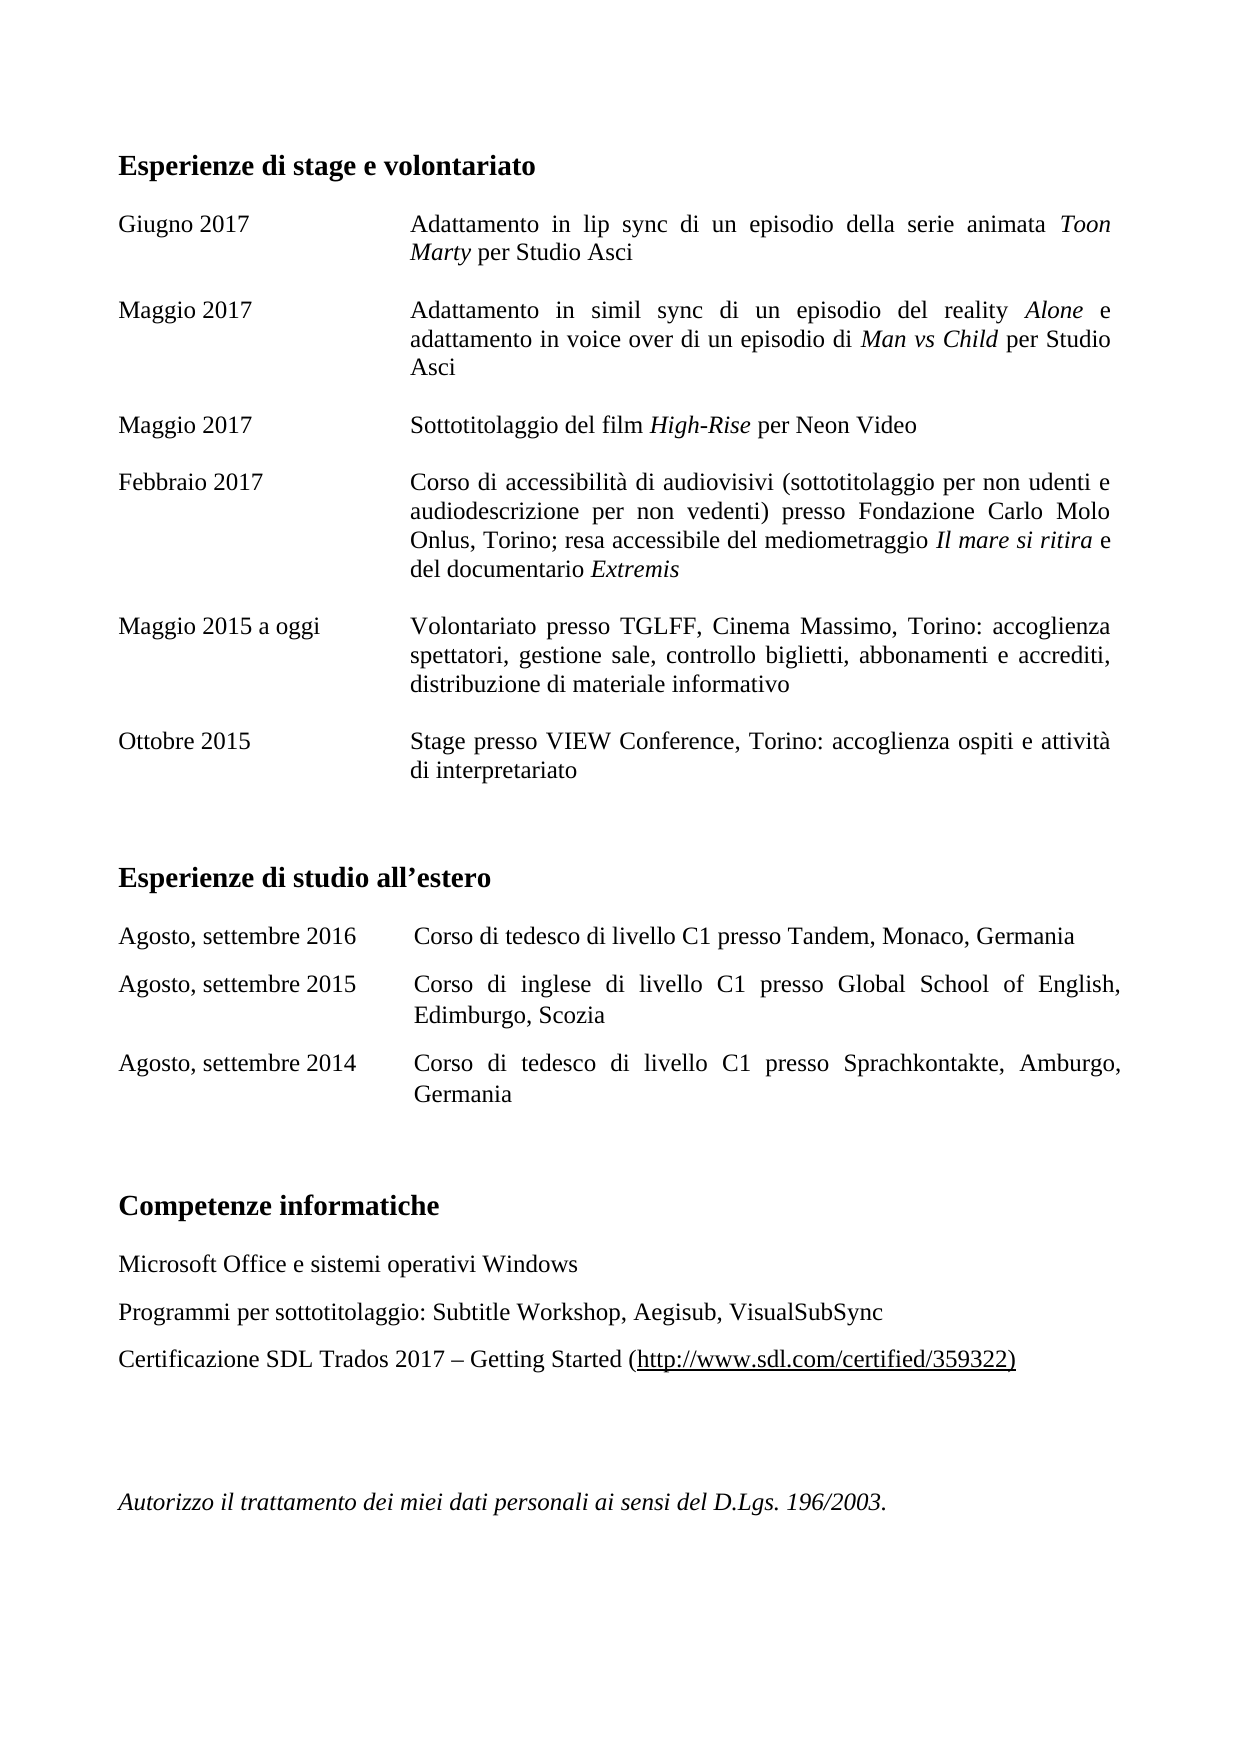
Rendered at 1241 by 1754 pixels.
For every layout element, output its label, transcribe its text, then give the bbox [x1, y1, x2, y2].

text Competenze informatiche [118, 1188, 1122, 1221]
table_cell Volontariato presso TGLFF, Cinema Massimo, Torino: accoglienza spettatori, gestione sale, controllo biglietti, abbonamenti e accrediti, distribuzione di materiale informativo [399, 611, 1122, 726]
text Esperienze di studio all’estero [118, 860, 1122, 894]
table_cell Maggio 2017 [107, 410, 399, 467]
text Programmi per sottotitolaggio: Subtitle Workshop, Aegisub, VisualSubSync [118, 1297, 1122, 1325]
table_header Giugno 2017 [107, 209, 399, 295]
table_header Adattamento in lip sync di un episodio della serie animata Toon Marty per Studio Asci [399, 209, 1122, 295]
table_cell Ottobre 2015 [107, 726, 399, 812]
table_cell Adattamento in simil sync di un episodio del reality Alone e adattamento in voice over di un episodio di Man vs Child per Studio Asci [399, 295, 1122, 410]
table_cell Stage presso VIEW Conference, Torino: accoglienza ospiti e attività di interpretariato [399, 726, 1122, 812]
text Autorizzo il trattamento dei miei dati personali ai sensi del D.Lgs. 196/2003. [118, 1487, 1122, 1516]
table_cell Febbraio 2017 [107, 468, 399, 611]
text Microsoft Office e sistemi operativi Windows [118, 1249, 1122, 1278]
table_cell Sottotitolaggio del film High-Rise per Neon Video [399, 410, 1122, 467]
text Agosto, settembre 2015 Corso di inglese di livello C1 presso Global School of English, Edimburgo, Scozia [118, 969, 1122, 1029]
text Certificazione SDL Trados 2017 – Getting Started (http://www.sdl.com/certified/359322) [118, 1344, 1122, 1373]
text Esperienze di stage e volontariato [118, 148, 1122, 181]
table_cell Maggio 2017 [107, 295, 399, 410]
text Agosto, settembre 2014 Corso di tedesco di livello C1 presso Sprachkontakte, Amburgo, Germania [118, 1048, 1122, 1108]
text Agosto, settembre 2016 Corso di tedesco di livello C1 presso Tandem, Monaco, Germania [118, 921, 1122, 950]
table_cell Maggio 2015 a oggi [107, 611, 399, 726]
table_cell Corso di accessibilità di audiovisivi (sottotitolaggio per non udenti e audiodescrizione per non vedenti) presso Fondazione Carlo Molo Onlus, Torino; resa accessibile del mediometraggio Il mare si ritira e del documentario Extremis [399, 468, 1122, 611]
